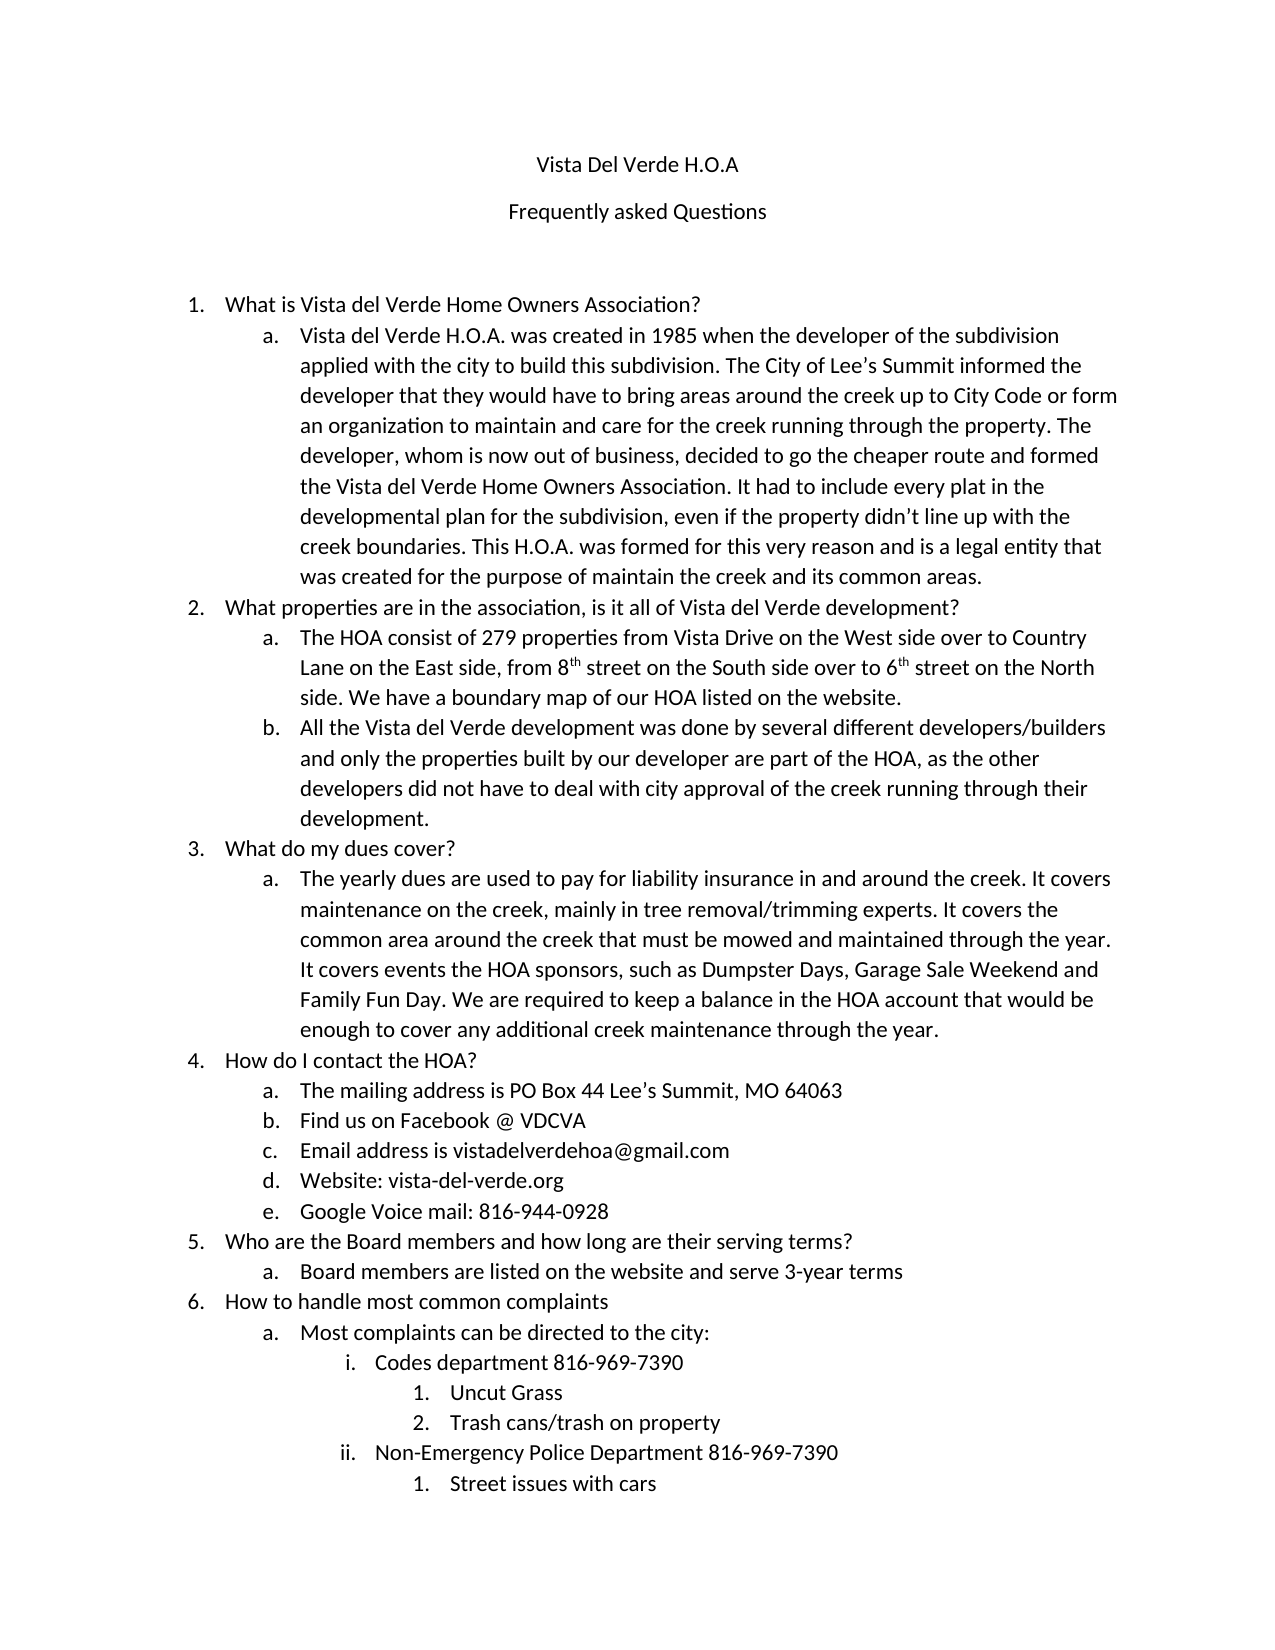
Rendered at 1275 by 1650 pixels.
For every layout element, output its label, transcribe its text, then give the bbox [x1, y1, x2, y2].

list Non-Emergency Police Department 816-969-7390 [356, 1438, 1125, 1467]
list Email address is vistadelverdehoa@gmail.com [262, 1136, 1125, 1164]
list What is Vista del Verde Home Owners Association? [187, 291, 1125, 319]
list Vista del Verde H.O.A. was created in 1985 when the developer of the subdivision applied with the city to build this subdivision. The City of Lee’s Summit informed the developer that they would have to bring areas around the creek up to City Code or form an organization to maintain and care for the creek running through the property. The developer, whom is now out of business, decided to go the cheaper route and formed the Vista del Verde Home Owners Association. It had to include every plat in the developmental plan for the subdivision, even if the property didn’t line up with the creek boundaries. This H.O.A. was formed for this very reason and is a legal entity that was created for the purpose of maintain the creek and its common areas. [262, 321, 1125, 591]
list Google Voice mail: 816-944-0928 [262, 1197, 1125, 1225]
list Trash cans/trash on property [412, 1408, 1125, 1436]
list The yearly dues are used to pay for liability insurance in and around the creek. It covers maintenance on the creek, mainly in tree removal/trimming experts. It covers the common area around the creek that must be mowed and maintained through the year. It covers events the HOA sponsors, such as Dumpster Days, Garage Sale Weekend and Family Fun Day. We are required to keep a balance in the HOA account that would be enough to cover any additional creek maintenance through the year. [262, 864, 1125, 1044]
list Who are the Board members and how long are their serving terms? [187, 1227, 1125, 1255]
list Uncut Grass [412, 1378, 1125, 1406]
list The HOA consist of 279 properties from Vista Drive on the West side over to Country Lane on the East side, from 8th street on the South side over to 6th street on the North side. We have a boundary map of our HOA listed on the website. [262, 623, 1125, 711]
list Find us on Facebook @ VDCVA [262, 1106, 1125, 1134]
list Codes department 816-969-7390 [356, 1348, 1125, 1376]
list The mailing address is PO Box 44 Lee’s Summit, MO 64063 [262, 1076, 1125, 1104]
list All the Vista del Verde development was done by several different developers/builders and only the properties built by our developer are part of the HOA, as the other developers did not have to deal with city approval of the creek running through their development. [262, 713, 1125, 832]
list How to handle most common complaints [187, 1287, 1125, 1316]
list Board members are listed on the website and serve 3-year terms [262, 1257, 1125, 1285]
list Website: vista-del-verde.org [262, 1167, 1125, 1195]
text Frequently asked Questions [150, 197, 1125, 225]
list Street issues with cars [412, 1469, 1125, 1497]
list What do my dues cover? [187, 834, 1125, 862]
list How do I contact the HOA? [187, 1046, 1125, 1074]
list Most complaints can be directed to the city: [262, 1318, 1125, 1346]
text Vista Del Verde H.O.A [150, 150, 1125, 178]
list What properties are in the association, is it all of Vista del Verde development? [187, 593, 1125, 621]
